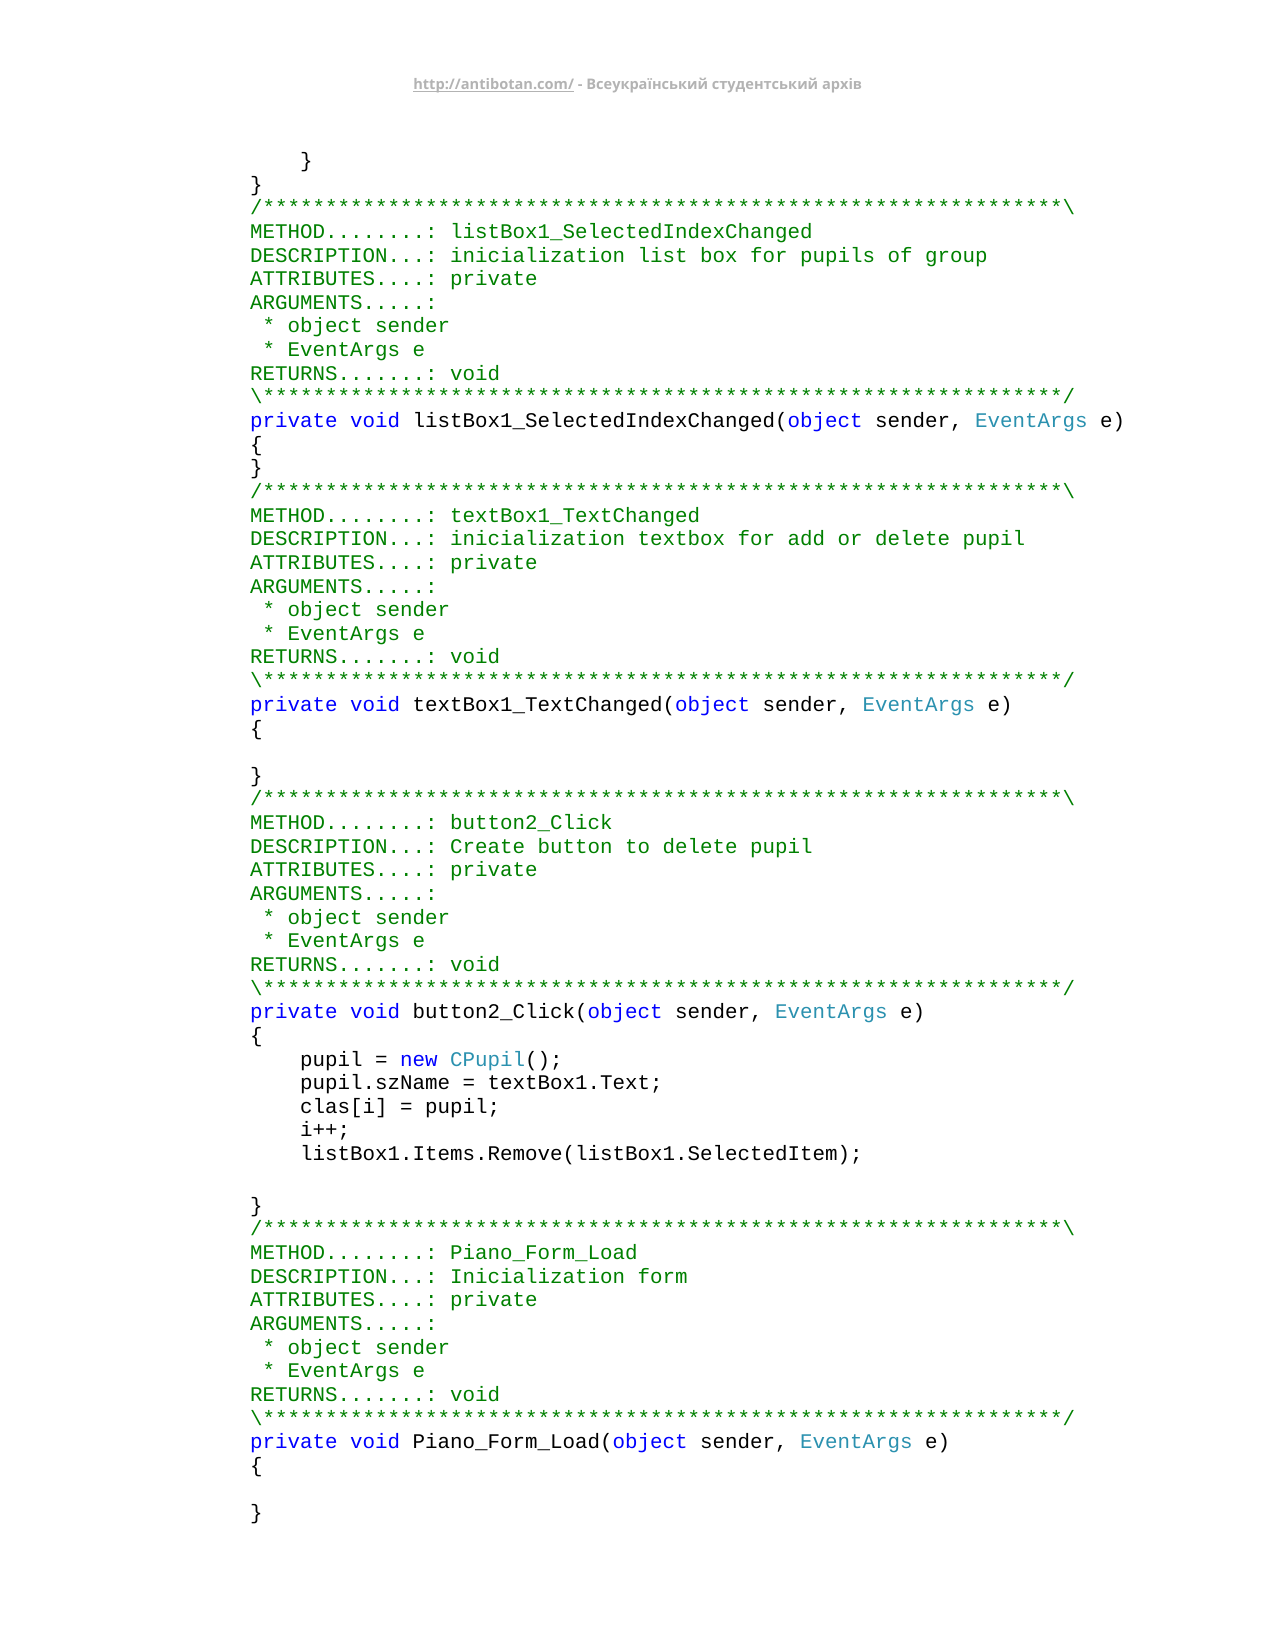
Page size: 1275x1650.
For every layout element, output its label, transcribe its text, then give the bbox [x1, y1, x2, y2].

text RETURNS.......: void [150, 1384, 1125, 1408]
text ARGUMENTS.....: [150, 292, 1125, 316]
text ATTRIBUTES....: private [150, 1289, 1125, 1313]
text * object sender [150, 907, 1125, 930]
text \****************************************************************/ [150, 978, 1125, 1001]
text \****************************************************************/ [150, 1408, 1125, 1431]
text * object sender [150, 316, 1125, 339]
text ATTRIBUTES....: private [150, 552, 1125, 576]
text private void textBox1_TextChanged(object sender, EventArgs e) [150, 694, 1125, 717]
text i++; [150, 1119, 1125, 1143]
text ARGUMENTS.....: [150, 1313, 1125, 1337]
text private void listBox1_SelectedIndexChanged(object sender, EventArgs e) [150, 410, 1125, 434]
text } [150, 765, 1125, 788]
text * EventArgs e [150, 339, 1125, 363]
text pupil.szName = textBox1.Text; [150, 1072, 1125, 1096]
text /****************************************************************\ [150, 481, 1125, 505]
text } [150, 174, 1125, 197]
text } [150, 1502, 1125, 1526]
text { [150, 434, 1125, 457]
text clas[i] = pupil; [150, 1096, 1125, 1119]
text * object sender [150, 599, 1125, 623]
text \****************************************************************/ [150, 670, 1125, 694]
text RETURNS.......: void [150, 363, 1125, 386]
text * EventArgs e [150, 1360, 1125, 1384]
text } [150, 457, 1125, 481]
text * EventArgs e [150, 623, 1125, 647]
text ARGUMENTS.....: [150, 576, 1125, 599]
text * object sender [150, 1337, 1125, 1360]
text ATTRIBUTES....: private [150, 268, 1125, 292]
text { [150, 1025, 1125, 1048]
text } [150, 150, 1125, 174]
text /****************************************************************\ [150, 197, 1125, 221]
text { [150, 717, 1125, 741]
text DESCRIPTION...: Create button to delete pupil [150, 836, 1125, 859]
text METHOD........: listBox1_SelectedIndexChanged [150, 221, 1125, 244]
text * EventArgs e [150, 930, 1125, 954]
text { [150, 1455, 1125, 1478]
text /****************************************************************\ [150, 788, 1125, 812]
text private void Piano_Form_Load(object sender, EventArgs e) [150, 1431, 1125, 1455]
text METHOD........: button2_Click [150, 812, 1125, 836]
text ATTRIBUTES....: private [150, 859, 1125, 883]
text ARGUMENTS.....: [150, 883, 1125, 907]
text RETURNS.......: void [150, 954, 1125, 978]
text /****************************************************************\ [150, 1218, 1125, 1242]
text } [150, 1195, 1125, 1218]
text \****************************************************************/ [150, 386, 1125, 410]
text listBox1.Items.Remove(listBox1.SelectedItem); [150, 1143, 1125, 1167]
text RETURNS.......: void [150, 647, 1125, 670]
text DESCRIPTION...: Inicialization form [150, 1266, 1125, 1289]
text pupil = new CPupil(); [150, 1048, 1125, 1072]
text DESCRIPTION...: inicialization textbox for add or delete pupil [150, 528, 1125, 552]
text METHOD........: textBox1_TextChanged [150, 505, 1125, 528]
text METHOD........: Piano_Form_Load [150, 1242, 1125, 1266]
text DESCRIPTION...: inicialization list box for pupils of group [150, 244, 1125, 268]
text private void button2_Click(object sender, EventArgs e) [150, 1001, 1125, 1025]
